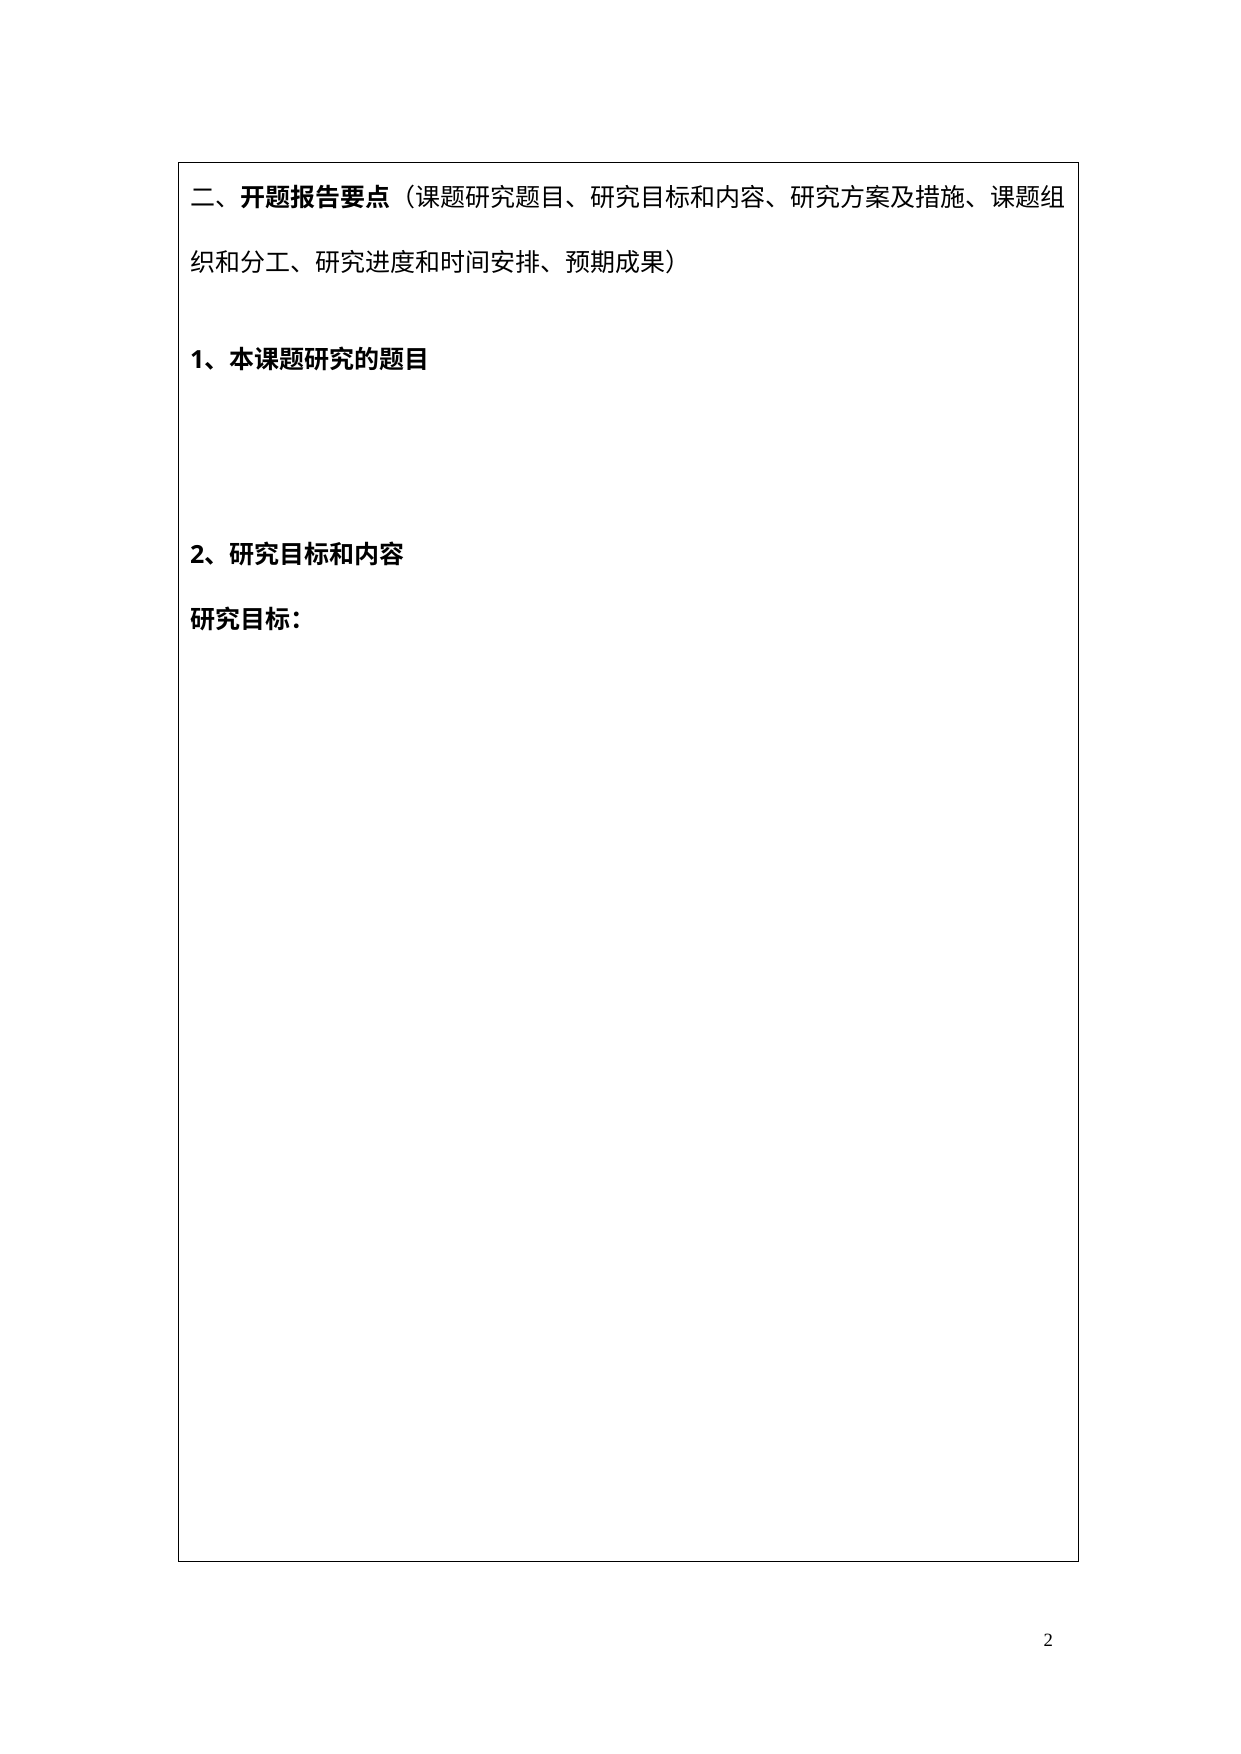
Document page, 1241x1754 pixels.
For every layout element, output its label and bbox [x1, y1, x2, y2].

table_cell [179, 163, 1078, 1561]
